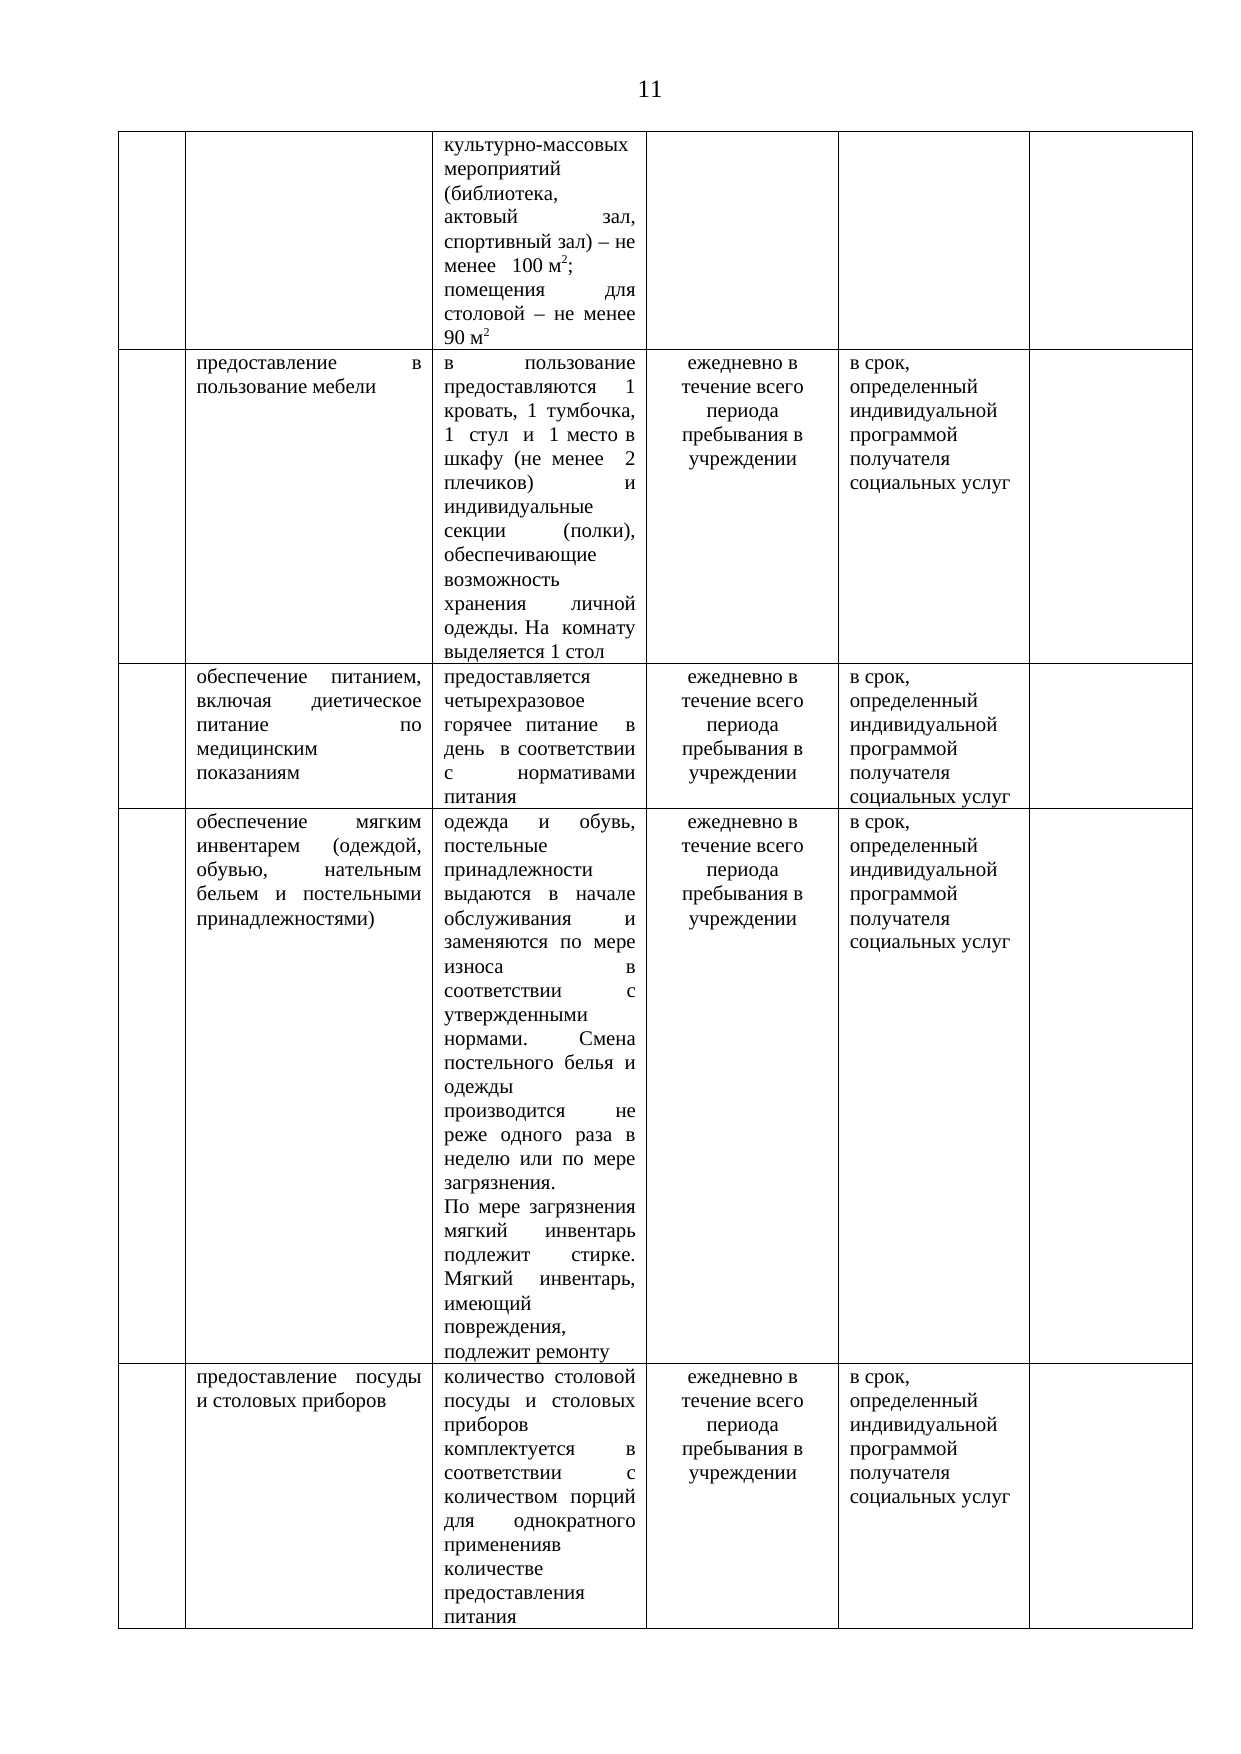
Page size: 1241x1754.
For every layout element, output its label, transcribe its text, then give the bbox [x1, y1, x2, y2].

table_cell обеспечение питанием, включая диетическое питание по медицинским показаниям [186, 664, 432, 808]
table_cell [119, 132, 185, 349]
table_cell в срок, определенный индивидуальной программой получателя социальных услуг [839, 664, 1029, 808]
table_cell [119, 350, 185, 663]
table_cell в срок, определенный индивидуальной программой получателя социальных услуг [839, 809, 1029, 1363]
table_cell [839, 1364, 1029, 1628]
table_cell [433, 132, 646, 349]
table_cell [647, 132, 838, 349]
table_cell [1030, 809, 1192, 1363]
table_cell [119, 1364, 185, 1628]
table_cell одежда и обувь, постельные принадлежности выдаются в начале обслуживания и заменяются по мере износа в соответствии с утвержденными нормами. Смена постельного белья и одежды производится не реже одного раза в неделю или по мере загрязнения. По мере загрязнения мягкий инвентарь подлежит стирке. Мягкий инвентарь, имеющий повреждения, подлежит ремонту [433, 809, 646, 1363]
table_cell предоставление в пользование мебели [186, 350, 432, 663]
table_cell количество столовой посуды и столовых приборов комплектуется в соответствии с количеством порций для однократного примененияв количестве предоставления питания [433, 1364, 646, 1628]
table_cell [1030, 664, 1192, 808]
table_cell обеспечение мягким инвентарем (одеждой, обувью, нательным бельем и постельными принадлежностями) [186, 809, 432, 1363]
table_cell в срок, определенный индивидуальной программой получателя социальных услуг [839, 350, 1029, 663]
table_cell [119, 664, 185, 808]
table_cell ежедневно в течение всего периода пребывания в учреждении [647, 350, 838, 663]
table_cell [1030, 350, 1192, 663]
table_cell ежедневно в течение всего периода пребывания в учреждении [647, 664, 838, 808]
table_cell [1030, 1364, 1192, 1628]
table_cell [186, 132, 432, 349]
table_cell предоставление посуды и столовых приборов [186, 1364, 432, 1628]
table_cell ежедневно в течение всего периода пребывания в учреждении [647, 1364, 838, 1628]
table_cell предоставляется четырехразовое горячее питание в день в соответствии с нормативами питания [433, 664, 646, 808]
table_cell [839, 132, 1029, 349]
table_cell [119, 809, 185, 1363]
table_cell [1030, 132, 1192, 349]
table_cell ежедневно в течение всего периода пребывания в учреждении [647, 809, 838, 1363]
table_cell в пользование предоставляются 1 кровать, 1 тумбочка, 1 стул и 1 место в шкафу (не менее 2 плечиков) и индивидуальные секции (полки), обеспечивающие возможность хранения личной одежды. На комнату выделяется 1 стол [433, 350, 646, 663]
